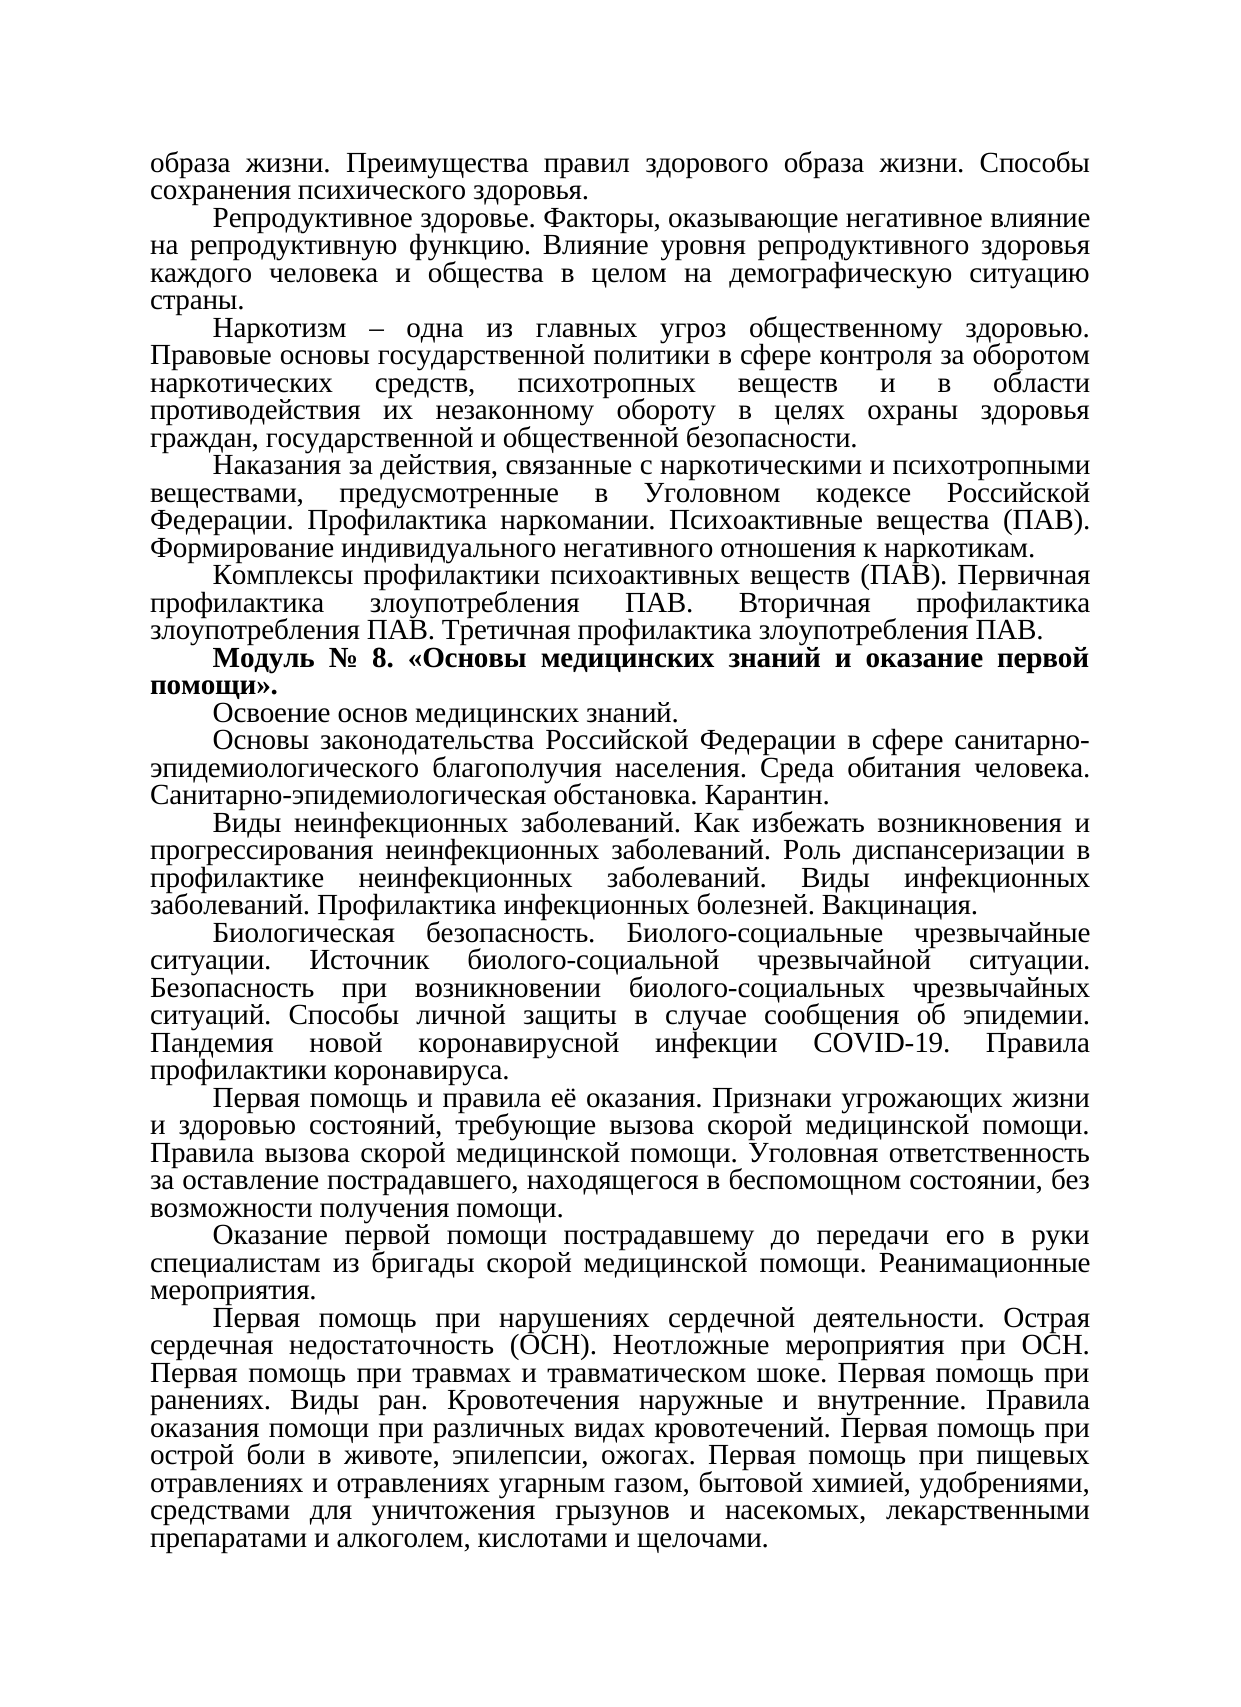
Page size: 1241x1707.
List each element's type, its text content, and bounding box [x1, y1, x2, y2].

text Виды неинфекционных заболеваний. Как избежать возникновения и прогрессирования неинфекционных заболеваний. Роль диспансеризации в профилактике неинфекционных заболеваний. Виды инфекционных заболеваний. Профилактика инфекционных болезней. Вакцинация. [150, 810, 1090, 920]
text Первая помощь и правила её оказания. Признаки угрожающих жизни и здоровью состояний, требующие вызова скорой медицинской помощи. Правила вызова скорой медицинской помощи. Уголовная ответственность за оставление пострадавшего, находящегося в беспомощном состоянии, без возможности получения помощи. [150, 1085, 1090, 1222]
text Репродуктивное здоровье. Факторы, оказывающие негативное влияние на репродуктивную функцию. Влияние уровня репродуктивного здоровья каждого человека и общества в целом на демографическую ситуацию страны. [150, 205, 1090, 315]
text Освоение основ медицинских знаний. [150, 700, 1090, 727]
text Наркотизм – одна из главных угроз общественному здоровью. Правовые основы государственной политики в сфере контроля за оборотом наркотических средств, психотропных веществ и в области противодействия их незаконному обороту в целях охраны здоровья граждан, государственной и общественной безопасности. [150, 315, 1090, 452]
text Основы законодательства Российской Федерации в сфере санитарно-эпидемиологического благополучия населения. Среда обитания человека. Санитарно-эпидемиологическая обстановка. Карантин. [150, 727, 1090, 810]
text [150, 150, 1090, 205]
text Модуль № 8. «Основы медицинских знаний и оказание первой помощи». [150, 645, 1090, 700]
text Комплексы профилактики психоактивных веществ (ПАВ). Первичная профилактика злоупотребления ПАВ. Вторичная профилактика злоупотребления ПАВ. Третичная профилактика злоупотребления ПАВ. [150, 562, 1090, 645]
text Оказание первой помощи пострадавшему до передачи его в руки специалистам из бригады скорой медицинской помощи. Реанимационные мероприятия. [150, 1222, 1090, 1305]
text Биологическая безопасность. Биолого-социальные чрезвычайные ситуации. Источник биолого-социальной чрезвычайной ситуации. Безопасность при возникновении биолого-социальных чрезвычайных ситуаций. Способы личной защиты в случае сообщения об эпидемии. Пандемия новой коронавирусной инфекции СOVID-19. Правила профилактики коронавируса. [150, 920, 1090, 1085]
text Наказания за действия, связанные с наркотическими и психотропными веществами, предусмотренные в Уголовном кодексе Российской Федерации. Профилактика наркомании. Психоактивные вещества (ПАВ). Формирование индивидуального негативного отношения к наркотикам. [150, 452, 1090, 562]
text Первая помощь при нарушениях сердечной деятельности. Острая сердечная недостаточность (ОСН). Неотложные мероприятия при ОСН. Первая помощь при травмах и травматическом шоке. Первая помощь при ранениях. Виды ран. Кровотечения наружные и внутренние. Правила оказания помощи при различных видах кровотечений. Первая помощь при острой боли в животе, эпилепсии, ожогах. Первая помощь при пищевых отравлениях и отравлениях угарным газом, бытовой химией, удобрениями, средствами для уничтожения грызунов и насекомых, лекарственными препаратами и алкоголем, кислотами и щелочами. [150, 1305, 1090, 1552]
